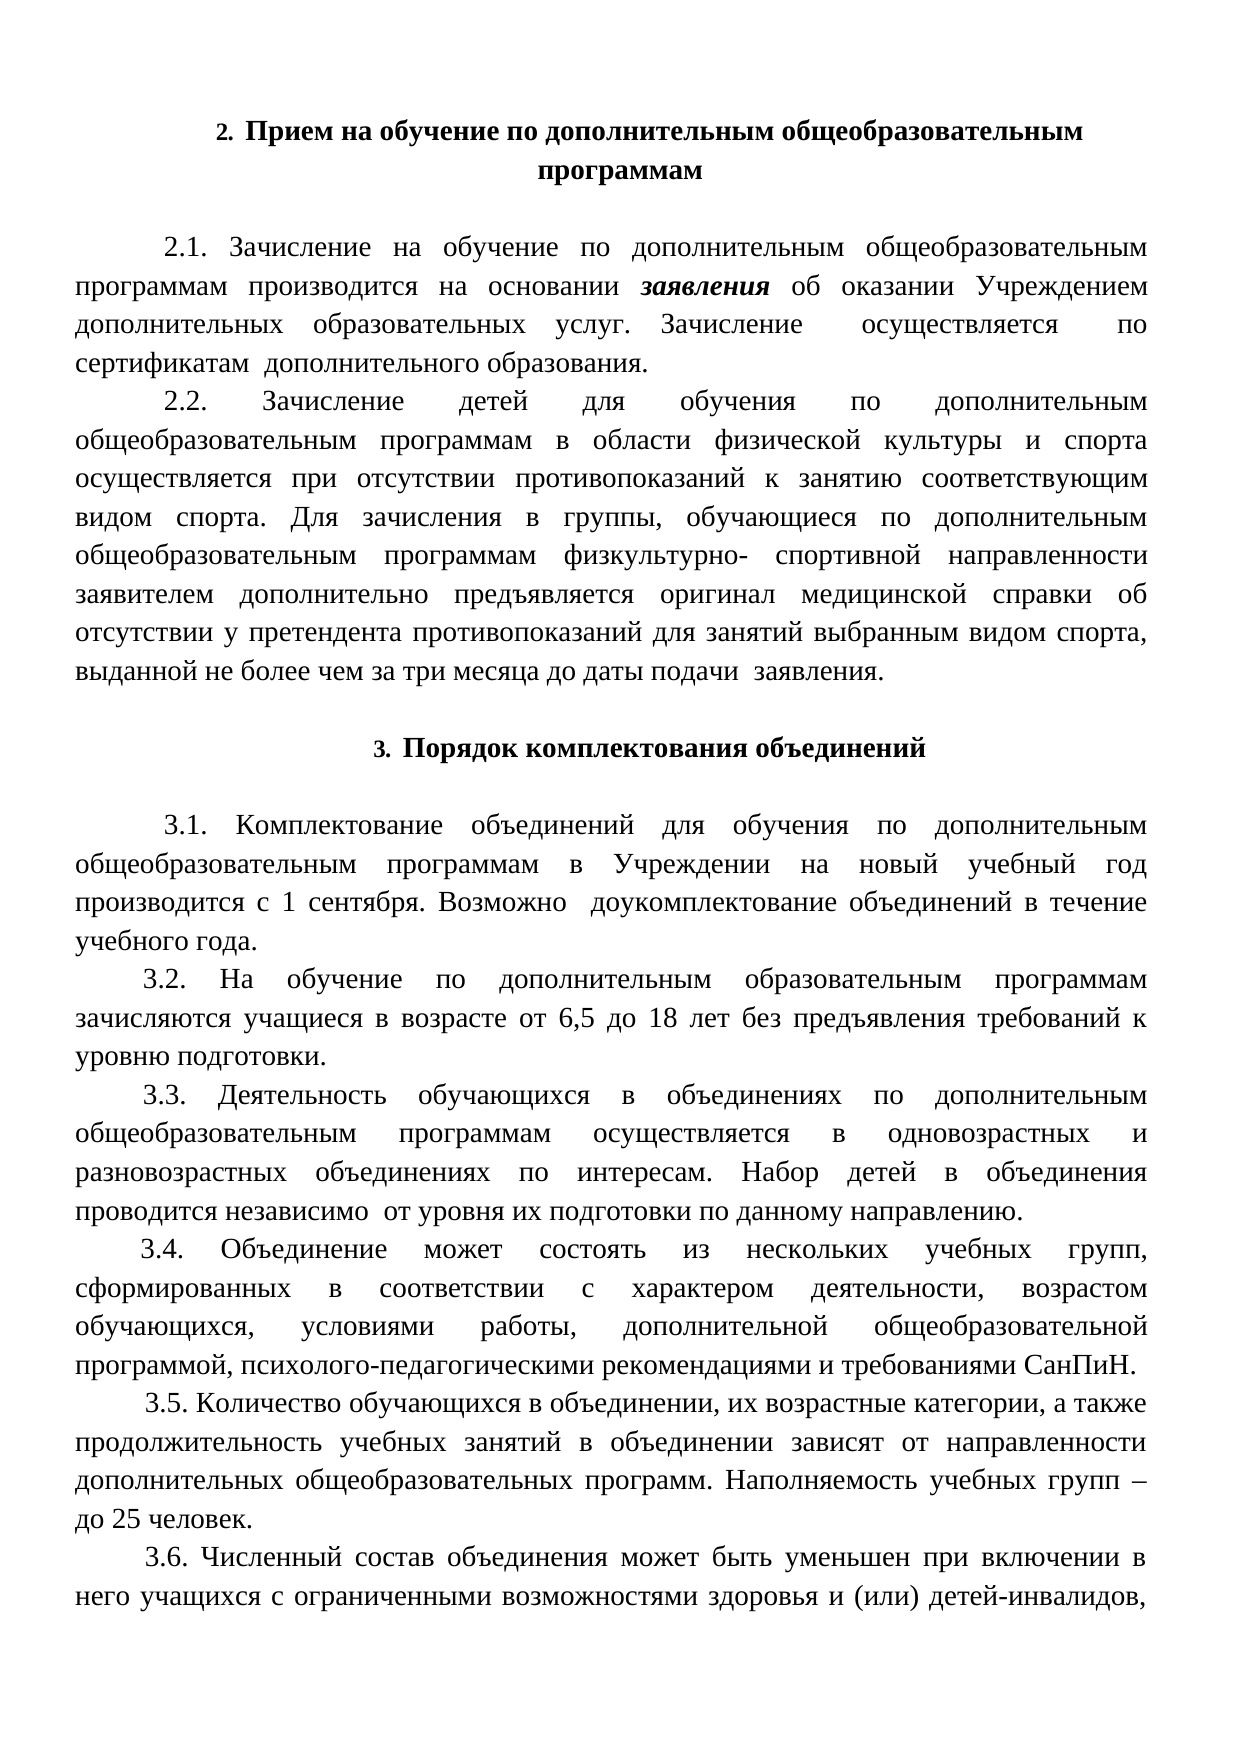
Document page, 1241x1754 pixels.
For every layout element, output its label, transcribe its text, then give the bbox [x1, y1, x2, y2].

list 2.2. Зачисление детей для обучения по дополнительным общеобразовательным программам в области физической культуры и спорта осуществляется при отсутствии противопоказаний к занятию соответствующим видом спорта. Для зачисления в группы, обучающиеся по дополнительным общеобразовательным программам физкультурно- спортивной направленности заявителем дополнительно предъявляется оригинал медицинской справки об отсутствии у претендента противопоказаний для занятий выбранным видом спорта, выданной не более чем за три месяца до даты подачи заявления. [75, 383, 1149, 687]
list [75, 1539, 1147, 1612]
list 3.3. Деятельность обучающихся в объединениях по дополнительным общеобразовательным программам осуществляется в одновозрастных и разновозрастных объединениях по интересам. Набор детей в объединения проводится независимо от уровня их подготовки по данному направлению. [75, 1077, 1148, 1226]
list 3.5. Количество обучающихся в объединении, их возрастные категории, а также продолжительность учебных занятий в объединении зависят от направленности дополнительных общеобразовательных программ. Наполняемость учебных групп – до 25 человек. [75, 1385, 1147, 1534]
list Порядок комплектования объединений [75, 730, 1165, 764]
list 2.1. Зачисление на обучение по дополнительным общеобразовательным программам производится на основании заявления об оказании Учреждением дополнительных образовательных услуг. Зачисление осуществляется по сертификатам дополнительного образования. [75, 229, 1149, 378]
list 3.4. Объединение может состоять из нескольких учебных групп, сформированных в соответствии с характером деятельности, возрастом обучающихся, условиями работы, дополнительной общеобразовательной программой, психолого-педагогическими рекомендациями и требованиями СанПиН. [75, 1231, 1148, 1380]
list Прием на обучение по дополнительным общеобразовательным программам [75, 113, 1165, 186]
list 3.1. Комплектование объединений для обучения по дополнительным общеобразовательным программам в Учреждении на новый учебный год производится с 1 сентября. Возможно доукомплектование объединений в течение учебного года. [75, 807, 1148, 956]
list 3.2. На обучение по дополнительным образовательным программам зачисляются учащиеся в возрасте от 6,5 до 18 лет без предъявления требований к уровню подготовки. [75, 961, 1148, 1072]
